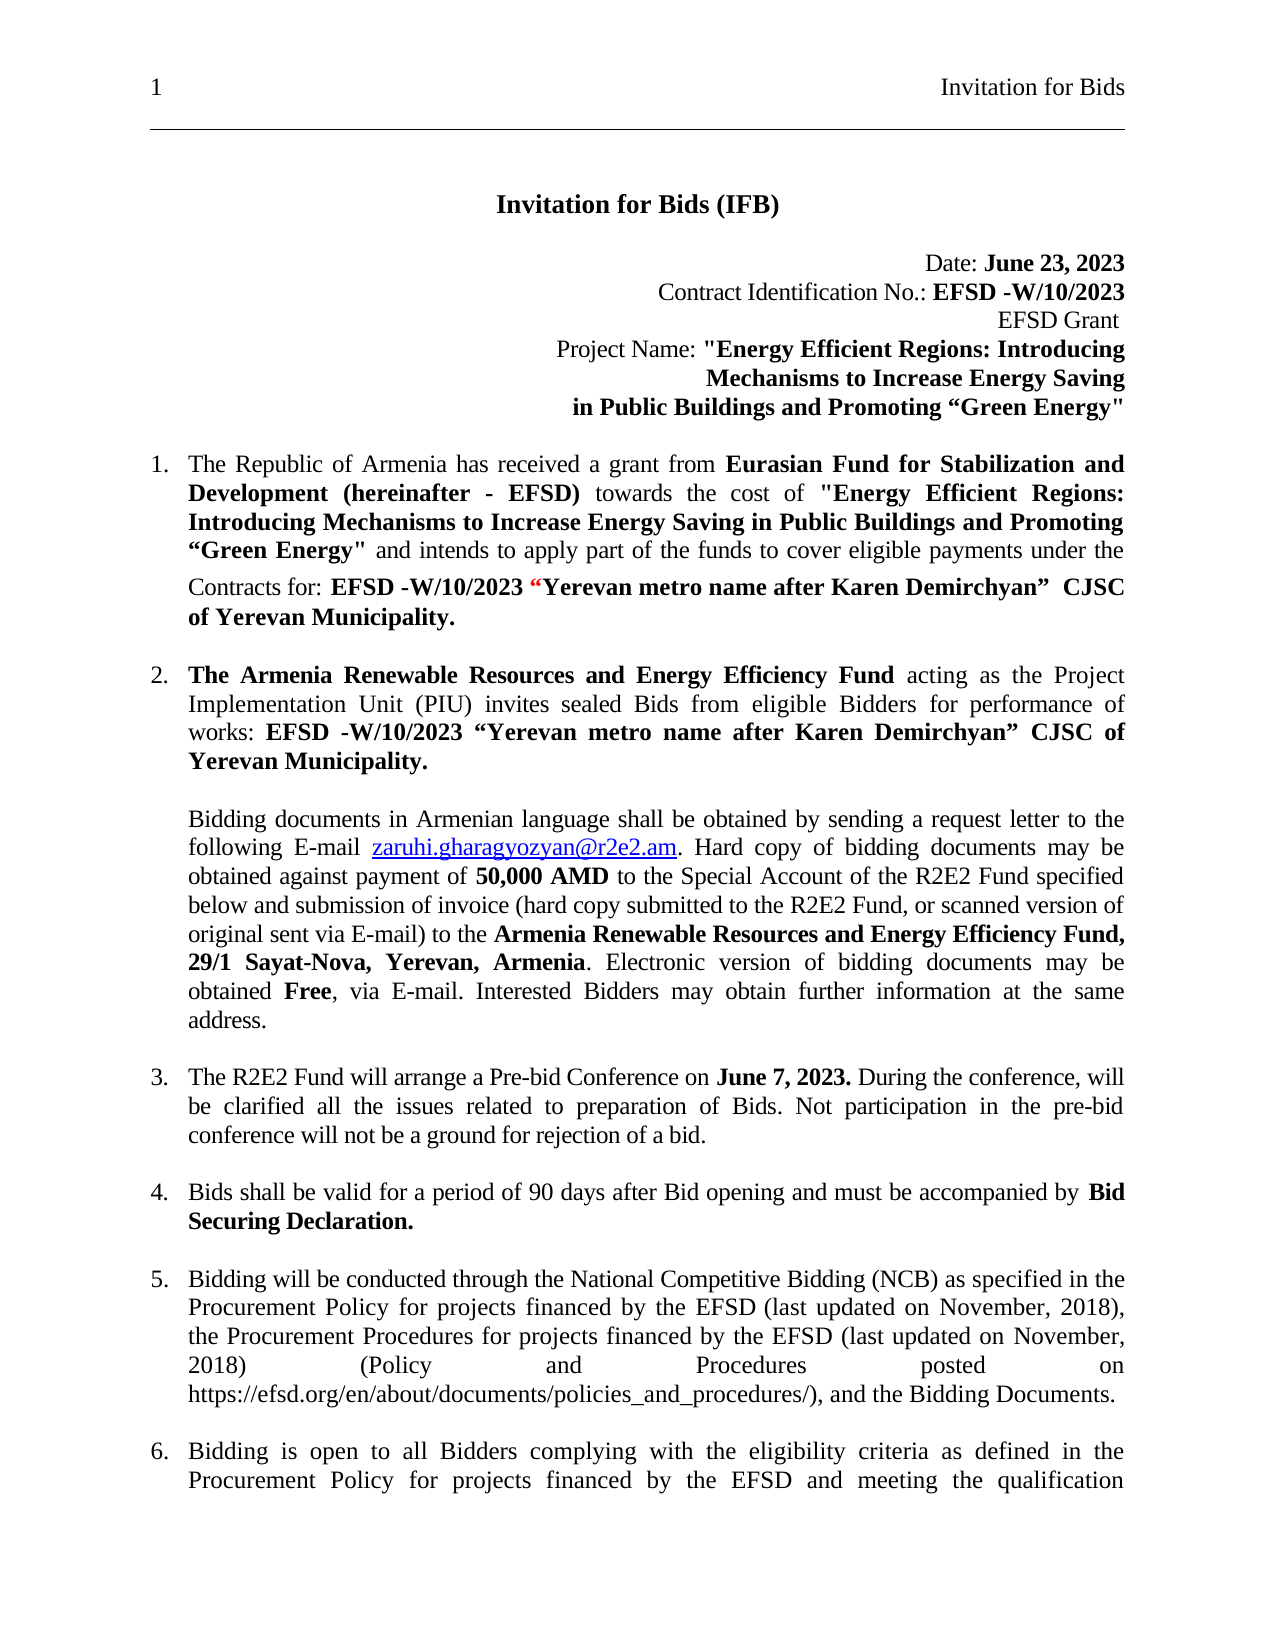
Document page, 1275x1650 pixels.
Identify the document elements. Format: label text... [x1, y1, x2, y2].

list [150, 1436, 1125, 1494]
list The R2E2 Fund will arrange a Pre-bid Conference on June 7, 2023. During the conference, will be clarified all the issues related to preparation of Bids. Not participation in the pre-bid conference will not be a ground for rejection of a bid. [150, 1062, 1125, 1149]
text EFSD Grant [150, 305, 1125, 334]
text Project Name: "Energy Efficient Regions: Introducing [150, 334, 1125, 363]
text Bidding documents in Armenian language shall be obtained by sending a request letter to the following E-mail zaruhi.gharagyozyan@r2e2.am. Hard copy of bidding documents may be obtained against payment of 50,000 AMD to the Special Account of the R2E2 Fund specified below and submission of invoice (hard copy submitted to the R2E2 Fund, or scanned version of original sent via E-mail) to the Armenia Renewable Resources and Energy Efficiency Fund, 29/1 Sayat-Nova, Yerevan, Armenia. Electronic version of bidding documents may be obtained Free, via E-mail. Interested Bidders may obtain further information at the same address. [188, 804, 1125, 1034]
list The Armenia Renewable Resources and Energy Efficiency Fund acting as the Project Implementation Unit (PIU) invites sealed Bids from eligible Bidders for performance of works: EFSD -W/10/2023 “Yerevan metro name after Karen Demirchyan” CJSC of Yerevan Municipality. [150, 660, 1125, 775]
text in Public Buildings and Promoting “Green Energy" [150, 392, 1125, 420]
text Contract Identification No.: EFSD -W/10/2023 [150, 277, 1125, 305]
text Date: June 23, 2023 [150, 248, 1125, 277]
list Bidding will be conducted through the National Competitive Bidding (NCB) as specified in the Procurement Policy for projects financed by the EFSD (last updated on November, 2018), the Procurement Procedures for projects financed by the EFSD (last updated on November, 2018) (Policy and Procedures posted on https://efsd.org/en/about/documents/policies_and_procedures/), and the Bidding Documents. [150, 1264, 1125, 1407]
list The Republic of Armenia has received a grant from Eurasian Fund for Stabilization and Development (hereinafter - EFSD) towards the cost of "Energy Efficient Regions: Introducing Mechanisms to Increase Energy Saving in Public Buildings and Promoting “Green Energy" and intends to apply part of the funds to cover eligible payments under the Contracts for: EFSD -W/10/2023 “Yerevan metro name after Karen Demirchyan” CJSC of Yerevan Municipality. [150, 449, 1125, 631]
subtitle Invitation for Bids (IFB) [150, 188, 1125, 219]
list Bids shall be valid for a period of 90 days after Bid opening and must be accompanied by Bid Securing Declaration. [150, 1177, 1125, 1235]
text Mechanisms to Increase Energy Saving [150, 363, 1125, 392]
